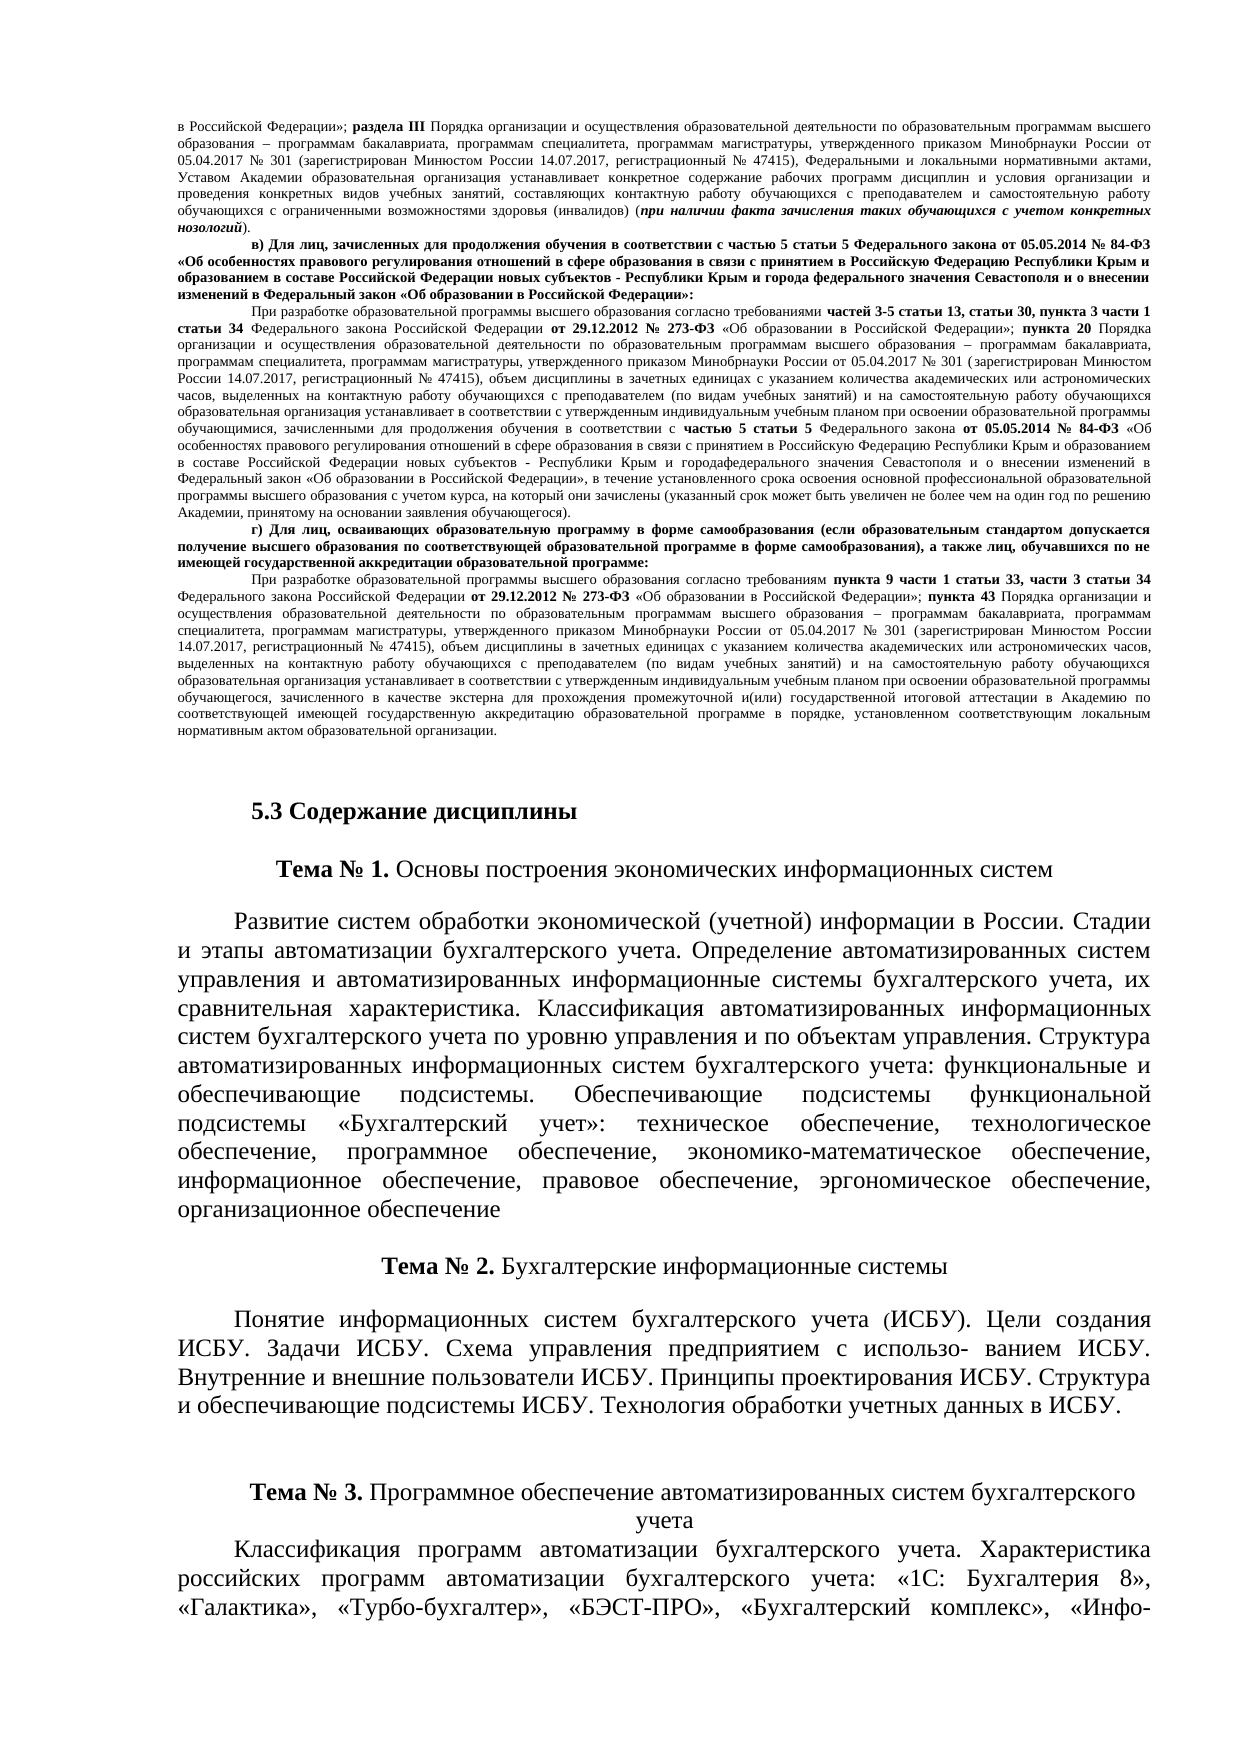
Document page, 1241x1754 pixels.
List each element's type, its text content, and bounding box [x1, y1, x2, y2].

text При разработке образовательной программы высшего образования согласно требованиям пункта 9 части 1 статьи 33, части 3 статьи 34 Федерального закона Российской Федерации от 29.12.2012 № 273-ФЗ «Об образовании в Российской Федерации»; пункта 43 Порядка организации и осуществления образовательной деятельности по образовательным программам высшего образования – программам бакалавриата, программам специалитета, программам магистратуры, утвержденного приказом Минобрнауки России от 05.04.2017 № 301 (зарегистрирован Минюстом России 14.07.2017, регистрационный № 47415), объем дисциплины в зачетных единицах с указанием количества академических или астрономических часов, выделенных на контактную работу обучающихся с преподавателем (по видам учебных занятий) и на самостоятельную работу обучающихся образовательная организация устанавливает в соответствии с утвержденным индивидуальным учебным планом при освоении образовательной программы обучающегося, зачисленного в качестве экстерна для прохождения промежуточной и(или) государственной итоговой аттестации в Академию по соответствующей имеющей государственную аккредитацию образовательной программе в порядке, установленном соответствующим локальным нормативным актом образовательной организации. [177, 571, 1152, 739]
text г) Для лиц, осваивающих образовательную программу в форме самообразования (если образовательным стандартом допускается получение высшего образования по соответствующей образовательной программе в форме самообразования), а также лиц, обучавшихся по не имеющей государственной аккредитации образовательной программе: [177, 521, 1152, 571]
text При разработке образовательной программы высшего образования согласно требованиями частей 3-5 статьи 13, статьи 30, пункта 3 части 1 статьи 34 Федерального закона Российской Федерации от 29.12.2012 № 273-ФЗ «Об образовании в Российской Федерации»; пункта 20 Порядка организации и осуществления образовательной деятельности по образовательным программам высшего образования – программам бакалавриата, программам специалитета, программам магистратуры, утвержденного приказом Минобрнауки России от 05.04.2017 № 301 (зарегистрирован Минюстом России 14.07.2017, регистрационный № 47415), объем дисциплины в зачетных единицах с указанием количества академических или астрономических часов, выделенных на контактную работу обучающихся с преподавателем (по видам учебных занятий) и на самостоятельную работу обучающихся образовательная организация устанавливает в соответствии с утвержденным индивидуальным учебным планом при освоении образовательной программы обучающимися, зачисленными для продолжения обучения в соответствии с частью 5 статьи 5 Федерального закона от 05.05.2014 № 84-ФЗ «Об особенностях правового регулирования отношений в сфере образования в связи с принятием в Российскую Федерацию Республики Крым и образованием в составе Российской Федерации новых субъектов - Республики Крым и городафедерального значения Севастополя и о внесении изменений в Федеральный закон «Об образовании в Российской Федерации», в течение установленного срока освоения основной профессиональной образовательной программы высшего образования с учетом курса, на который они зачислены (указанный срок может быть увеличен не более чем на один год по решению Академии, принятому на основании заявления обучающегося). [177, 303, 1152, 521]
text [177, 1534, 1152, 1621]
text Тема № 3. Программное обеспечение автоматизированных систем бухгалтерского учета [177, 1477, 1152, 1534]
text Понятие информационных систем бухгалтерского учета (ИСБУ). Цели создания ИСБУ. Задачи ИСБУ. Схема управления предприятием с использо- ванием ИСБУ. Внутренние и внешние пользователи ИСБУ. Принципы проектирования ИСБУ. Структура и обеспечивающие подсистемы ИСБУ. Технология обработки учетных данных в ИСБУ. [177, 1304, 1152, 1419]
text Развитие систем обработки экономической (учетной) информации в России. Стадии и этапы автоматизации бухгалтерского учета. Определение автоматизированных систем управления и автоматизированных информационные системы бухгалтерского учета, их сравнительная характеристика. Классификация автоматизированных информационных систем бухгалтерского учета по уровню управления и по объектам управления. Структура автоматизированных информационных систем бухгалтерского учета: функциональные и обеспечивающие подсистемы. Обеспечивающие подсистемы функциональной подсистемы «Бухгалтерский учет»: техническое обеспечение, технологическое обеспечение, программное обеспечение, экономико-математическое обеспечение, информационное обеспечение, правовое обеспечение, эргономическое обеспечение, организационное обеспечение [177, 906, 1152, 1223]
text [177, 118, 1152, 236]
text в) Для лиц, зачисленных для продолжения обучения в соответствии с частью 5 статьи 5 Федерального закона от 05.05.2014 № 84-ФЗ «Об особенностях правового регулирования отношений в сфере образования в связи с принятием в Российскую Федерацию Республики Крым и образованием в составе Российской Федерации новых субъектов - Республики Крым и города федерального значения Севастополя и о внесении изменений в Федеральный закон «Об образовании в Российской Федерации»: [177, 236, 1152, 303]
text Тема № 1. Основы построения экономических информационных систем [177, 854, 1152, 882]
text Тема № 2. Бухгалтерские информационные системы [177, 1251, 1152, 1280]
text 5.3 Содержание дисциплины [177, 796, 1152, 825]
